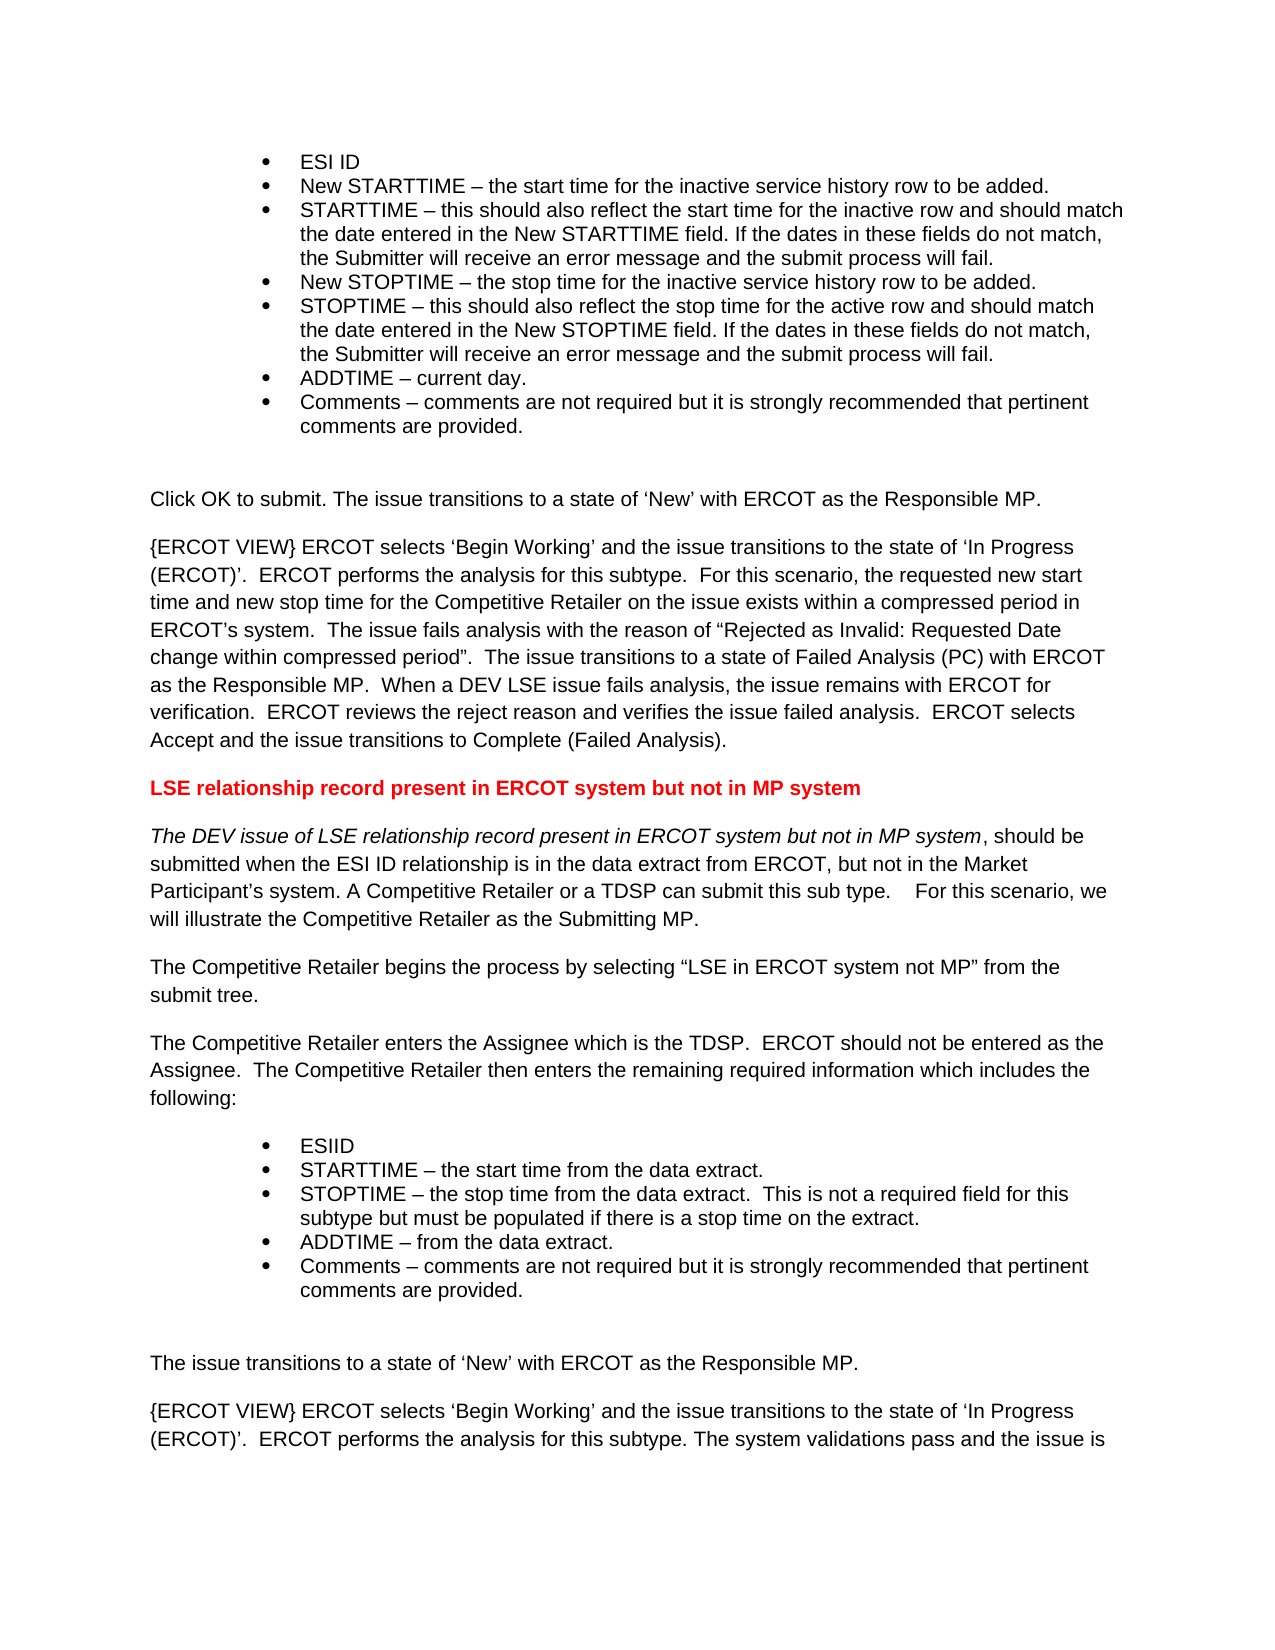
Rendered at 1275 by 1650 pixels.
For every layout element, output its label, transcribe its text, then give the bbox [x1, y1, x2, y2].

list STOPTIME – the stop time from the data extract. This is not a required field for this subtype but must be populated if there is a stop time on the extract. [262, 1182, 1125, 1230]
text LSE relationship record present in ERCOT system but not in MP system [150, 776, 1125, 800]
text The Competitive Retailer begins the process by selecting “LSE in ERCOT system not MP” from the submit tree. [150, 955, 1125, 1006]
text The issue transitions to a state of ‘New’ with ERCOT as the Responsible MP. [150, 1351, 1125, 1374]
list ESI ID [262, 150, 1125, 174]
list ADDTIME – from the data extract. [262, 1230, 1125, 1254]
text Click OK to submit. The issue transitions to a state of ‘New’ with ERCOT as the Responsible MP. [150, 487, 1125, 511]
list ESIID [262, 1134, 1125, 1158]
list STOPTIME – this should also reflect the stop time for the active row and should match the date entered in the New STOPTIME field. If the dates in these fields do not match, the Submitter will receive an error message and the submit process will fail. [262, 294, 1125, 366]
text The DEV issue of LSE relationship record present in ERCOT system but not in MP system, should be submitted when the ESI ID relationship is in the data extract from ERCOT, but not in the Market Participant’s system. A Competitive Retailer or a TDSP can submit this sub type. For this scenario, we will illustrate the Competitive Retailer as the Submitting MP. [150, 824, 1125, 931]
list ADDTIME – current day. [262, 366, 1125, 390]
list STARTTIME – the start time from the data extract. [262, 1158, 1125, 1182]
list Comments – comments are not required but it is strongly recommended that pertinent comments are provided. [262, 1254, 1125, 1302]
list New STARTTIME – the start time for the inactive service history row to be added. [262, 174, 1125, 198]
text {ERCOT VIEW} ERCOT selects ‘Begin Working’ and the issue transitions to the state of ‘In Progress (ERCOT)’. ERCOT performs the analysis for this subtype. For this scenario, the requested new start time and new stop time for the Competitive Retailer on the issue exists within a compressed period in ERCOT’s system. The issue fails analysis with the reason of “Rejected as Invalid: Requested Date change within compressed period”. The issue transitions to a state of Failed Analysis (PC) with ERCOT as the Responsible MP. When a DEV LSE issue fails analysis, the issue remains with ERCOT for verification. ERCOT reviews the reject reason and verifies the issue failed analysis. ERCOT selects Accept and the issue transitions to Complete (Failed Analysis). [150, 535, 1125, 751]
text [150, 1399, 1125, 1450]
text The Competitive Retailer enters the Assignee which is the TDSP. ERCOT should not be entered as the Assignee. The Competitive Retailer then enters the remaining required information which includes the following: [150, 1031, 1125, 1110]
list Comments – comments are not required but it is strongly recommended that pertinent comments are provided. [262, 390, 1125, 438]
list New STOPTIME – the stop time for the inactive service history row to be added. [262, 270, 1125, 294]
list STARTTIME – this should also reflect the start time for the inactive row and should match the date entered in the New STARTTIME field. If the dates in these fields do not match, the Submitter will receive an error message and the submit process will fail. [262, 198, 1125, 270]
